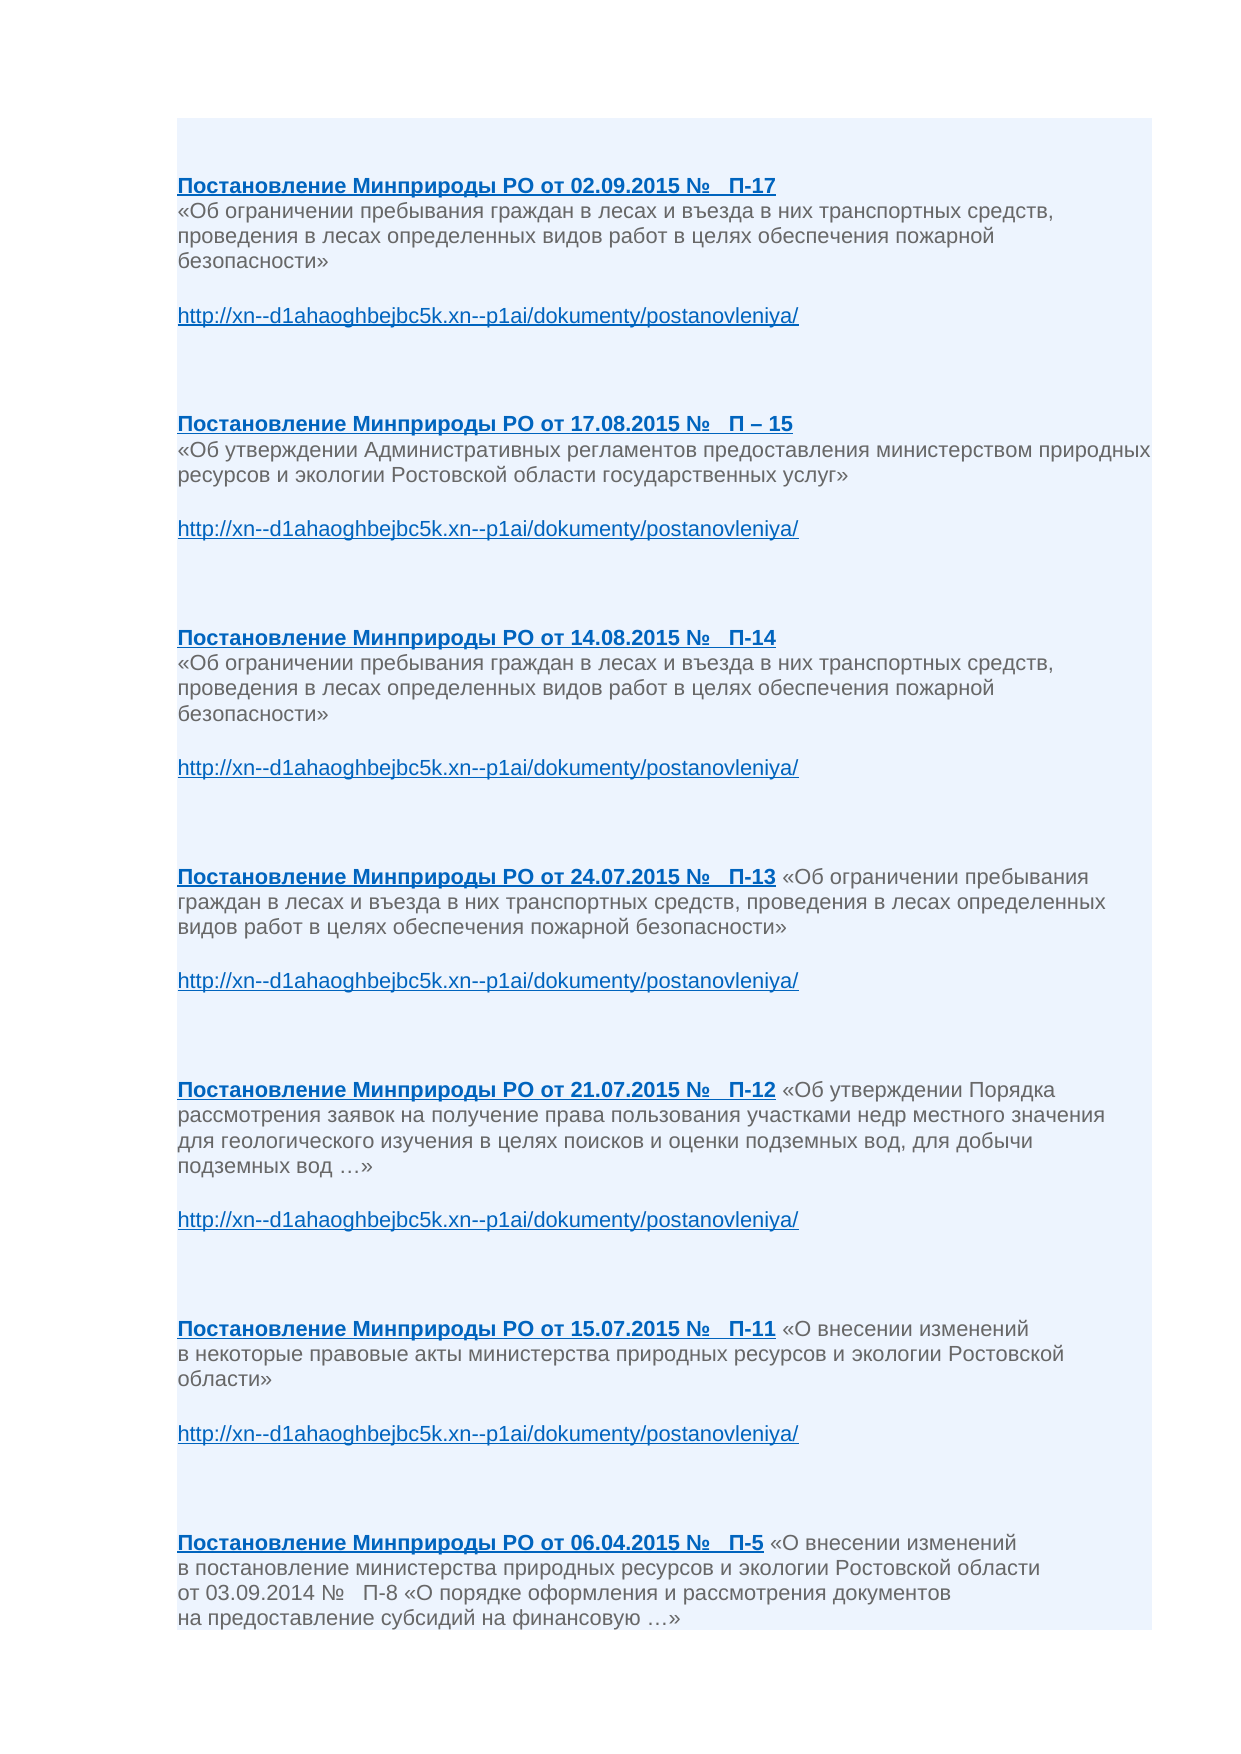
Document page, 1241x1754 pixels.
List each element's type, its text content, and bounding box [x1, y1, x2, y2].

text Постановление Минприроды РО от 15.07.2015 № П-11 «О внесении изменений в некоторые правовые акты министерства природных ресурсов и экологии Ростовской области» [177, 1316, 1152, 1391]
text Постановление Минприроды РО от 21.07.2015 № П-12 «Об утверждении Порядка рассмотрения заявок на получение права пользования участками недр местного значения для геологического изучения в целях поисков и оценки подземных вод, для добычи подземных вод …» [177, 1077, 1152, 1178]
text http://xn--d1ahaoghbejbc5k.xn--p1ai/dokumenty/postanovleniya/ [177, 302, 1152, 328]
text http://xn--d1ahaoghbejbc5k.xn--p1ai/dokumenty/postanovleniya/ [177, 1207, 1152, 1232]
text http://xn--d1ahaoghbejbc5k.xn--p1ai/dokumenty/postanovleniya/ [177, 1421, 1152, 1446]
text Постановление Минприроды РО от 14.08.2015 № П-14 «Об ограничении пребывания граждан в лесах и въезда в них транспортных средств, проведения в лесах определенных видов работ в целях обеспечения пожарной безопасности» [177, 625, 1152, 726]
text Постановление Минприроды РО от 02.09.2015 № П-17 «Об ограничении пребывания граждан в лесах и въезда в них транспортных средств, проведения в лесах определенных видов работ в целях обеспечения пожарной безопасности» [177, 172, 1152, 273]
text http://xn--d1ahaoghbejbc5k.xn--p1ai/dokumenty/postanovleniya/ [177, 755, 1152, 780]
text http://xn--d1ahaoghbejbc5k.xn--p1ai/dokumenty/postanovleniya/ [177, 968, 1152, 993]
text Постановление Минприроды РО от 17.08.2015 № П – 15 «Об утверждении Административных регламентов предоставления министерством природных ресурсов и экологии Ростовской области государственных услуг» [177, 411, 1152, 487]
text http://xn--d1ahaoghbejbc5k.xn--p1ai/dokumenty/postanovleniya/ [177, 516, 1152, 541]
text Постановление Минприроды РО от 24.07.2015 № П-13 «Об ограничении пребывания граждан в лесах и въезда в них транспортных средств, проведения в лесах определенных видов работ в целях обеспечения пожарной безопасности» [177, 863, 1152, 939]
text Постановление Минприроды РО от 06.04.2015 № П-5 «О внесении изменений в постановление министерства природных ресурсов и экологии Ростовской области от 03.09.2014 № П-8 «О порядке оформления и рассмотрения документов на предоставление субсидий на финансовую …» [177, 1529, 1152, 1630]
